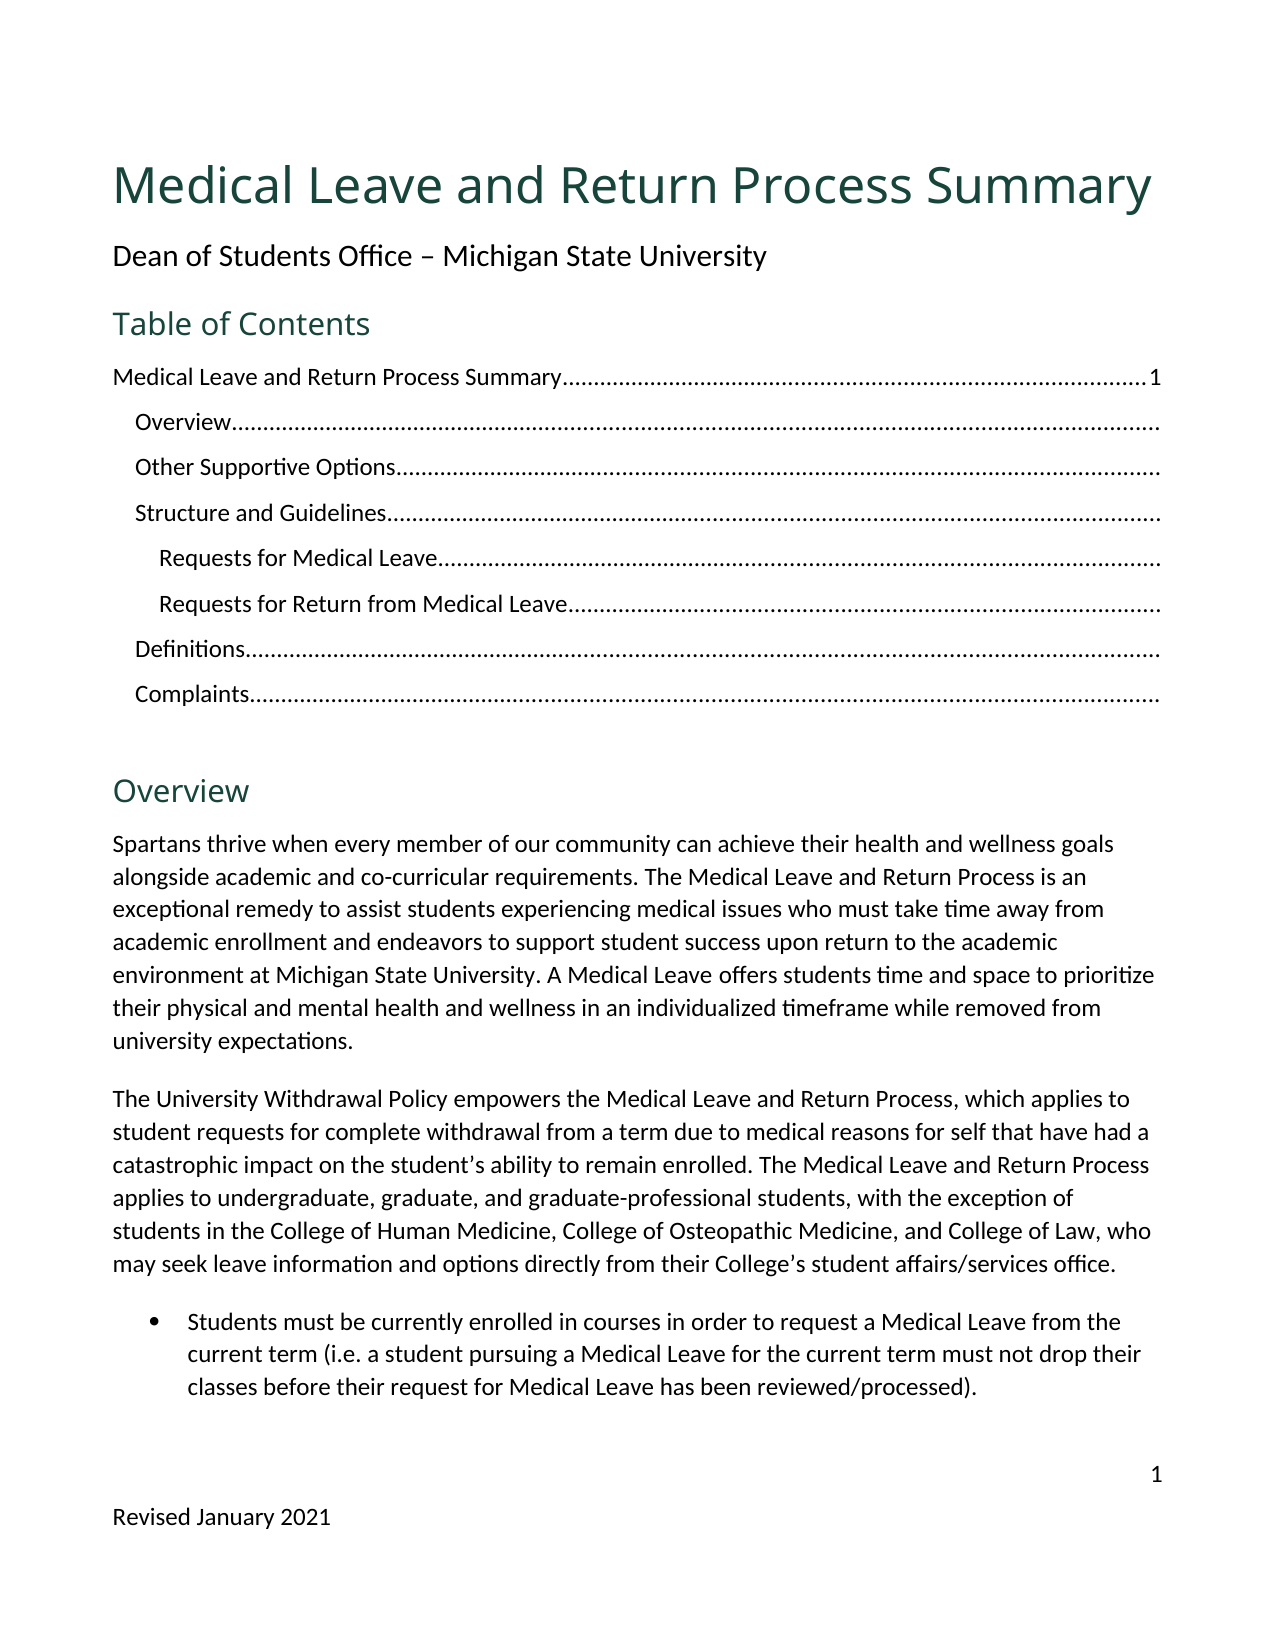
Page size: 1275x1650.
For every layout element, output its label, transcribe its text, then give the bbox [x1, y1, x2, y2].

text Dean of Students Office – Michigan State University [112, 236, 1162, 274]
list Students must be currently enrolled in courses in order to request a Medical Leave from the current term (i.e. a student pursuing a Medical Leave for the current term must not drop their classes before their request for Medical Leave has been reviewed/processed). [150, 1306, 1162, 1402]
text Spartans thrive when every member of our community can achieve their health and wellness goals alongside academic and co-curricular requirements. The Medical Leave and Return Process is an exceptional remedy to assist students experiencing medical issues who must take time away from academic enrollment and endeavors to support student success upon return to the academic environment at Michigan State University. A Medical Leave offers students time and space to prioritize their physical and mental health and wellness in an individualized timeframe while removed from university expectations. [112, 828, 1162, 1056]
subtitle Medical Leave and Return Process Summary [112, 150, 1162, 218]
text The University Withdrawal Policy empowers the Medical Leave and Return Process, which applies to student requests for complete withdrawal from a term due to medical reasons for self that have had a catastrophic impact on the student’s ability to remain enrolled. The Medical Leave and Return Process applies to undergraduate, graduate, and graduate-professional students, with the exception of students in the College of Human Medicine, College of Osteopathic Medicine, and College of Law, who may seek leave information and options directly from their College’s student affairs/services office. [112, 1083, 1162, 1278]
subtitle Overview [112, 769, 1162, 812]
